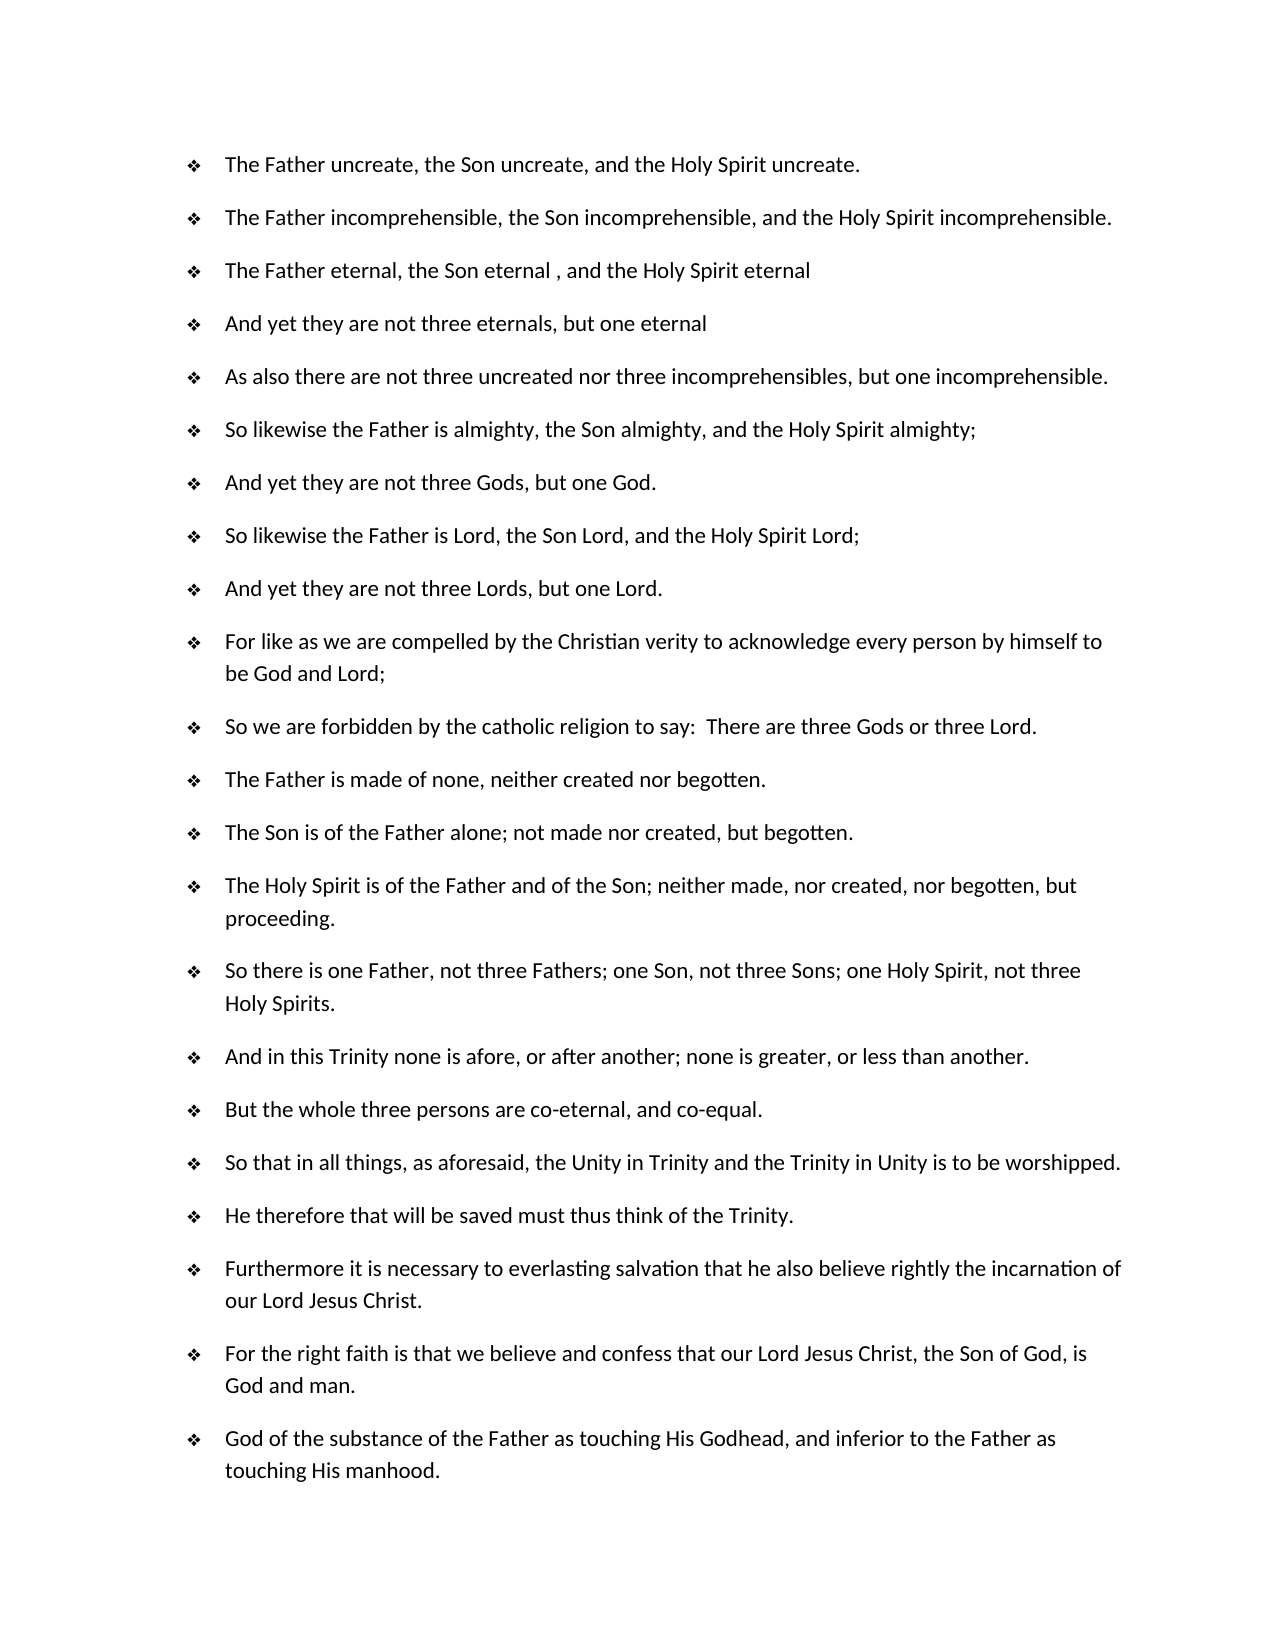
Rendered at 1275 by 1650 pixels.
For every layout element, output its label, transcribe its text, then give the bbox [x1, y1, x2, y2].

list And in this Trinity none is afore, or after another; none is greater, or less than another. [187, 1042, 1125, 1070]
list The Father eternal, the Son eternal , and the Holy Spirit eternal [187, 256, 1125, 284]
list God of the substance of the Father as touching His Godhead, and inferior to the Father as touching His manhood. [187, 1424, 1125, 1484]
list He therefore that will be saved must thus think of the Trinity. [187, 1201, 1125, 1229]
list And yet they are not three Lords, but one Lord. [187, 574, 1125, 602]
list So we are forbidden by the catholic religion to say: There are three Gods or three Lord. [187, 712, 1125, 740]
list For like as we are compelled by the Christian verity to acknowledge every person by himself to be God and Lord; [187, 627, 1125, 687]
list The Son is of the Father alone; not made nor created, but begotten. [187, 818, 1125, 846]
list And yet they are not three Gods, but one God. [187, 468, 1125, 496]
list For the right faith is that we believe and confess that our Lord Jesus Christ, the Son of God, is God and man. [187, 1339, 1125, 1399]
list As also there are not three uncreated nor three incomprehensibles, but one incomprehensible. [187, 362, 1125, 390]
list So that in all things, as aforesaid, the Unity in Trinity and the Trinity in Unity is to be worshipped. [187, 1148, 1125, 1176]
list But the whole three persons are co-eternal, and co-equal. [187, 1095, 1125, 1123]
list The Father is made of none, neither created nor begotten. [187, 765, 1125, 793]
list And yet they are not three eternals, but one eternal [187, 309, 1125, 337]
list Furthermore it is necessary to everlasting salvation that he also believe rightly the incarnation of our Lord Jesus Christ. [187, 1254, 1125, 1314]
list The Father uncreate, the Son uncreate, and the Holy Spirit uncreate. [187, 150, 1125, 178]
list So likewise the Father is almighty, the Son almighty, and the Holy Spirit almighty; [187, 415, 1125, 443]
list The Holy Spirit is of the Father and of the Son; neither made, nor created, nor begotten, but proceeding. [187, 871, 1125, 932]
list So likewise the Father is Lord, the Son Lord, and the Holy Spirit Lord; [187, 521, 1125, 549]
list The Father incomprehensible, the Son incomprehensible, and the Holy Spirit incomprehensible. [187, 203, 1125, 231]
list So there is one Father, not three Fathers; one Son, not three Sons; one Holy Spirit, not three Holy Spirits. [187, 957, 1125, 1017]
